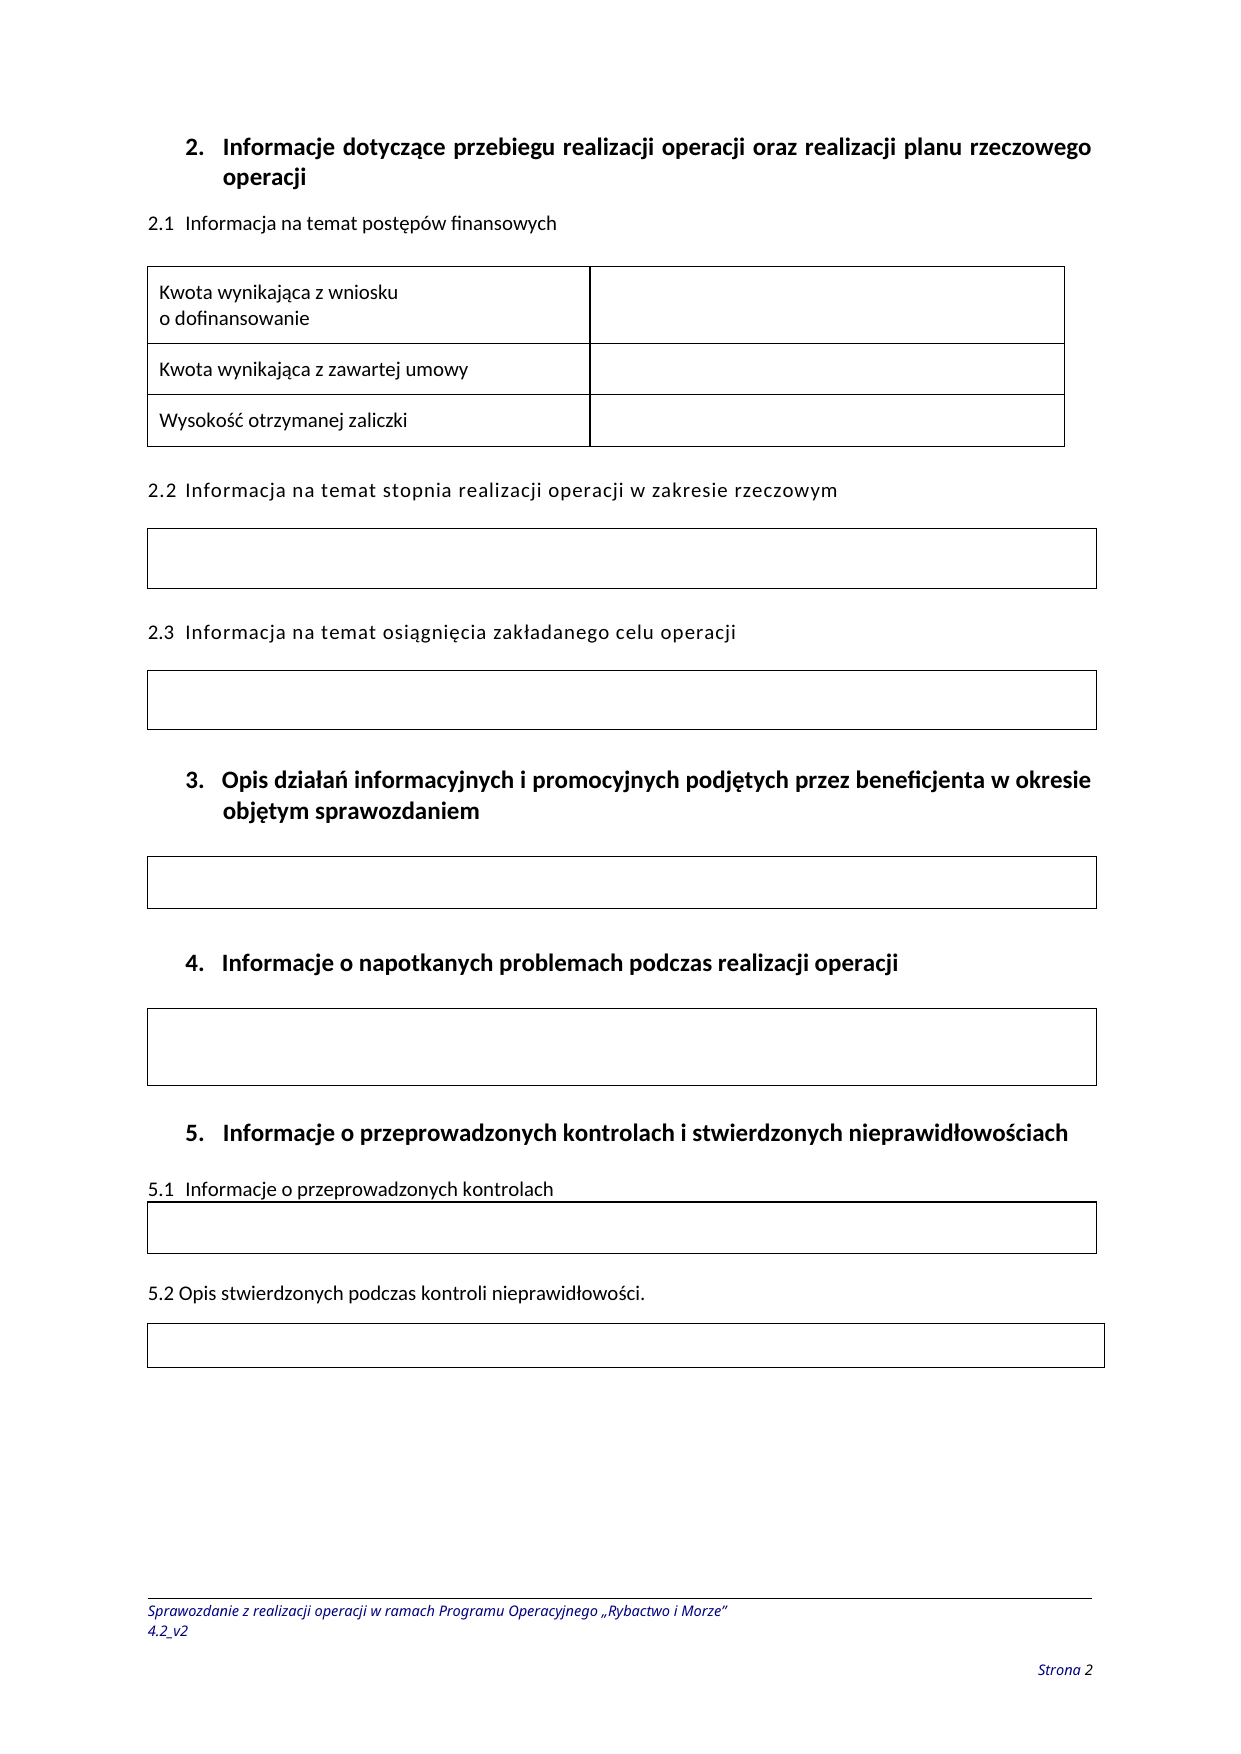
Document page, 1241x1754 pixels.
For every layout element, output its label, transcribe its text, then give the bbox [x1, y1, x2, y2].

table_header [148, 671, 1096, 729]
table_header [591, 267, 1064, 343]
list Informacja na temat postępów finansowych [148, 210, 1092, 235]
table_header Kwota wynikająca z wniosku o dofinansowanie [148, 267, 589, 343]
table_cell [591, 344, 1064, 394]
table_cell [591, 395, 1064, 446]
list Informacje o przeprowadzonych kontrolach i stwierdzonych nieprawidłowościach [185, 1117, 1092, 1147]
list Informacja na temat osiągnięcia zakładanego celu operacji [148, 619, 1092, 644]
table_cell Wysokość otrzymanej zaliczki [148, 395, 589, 446]
table_header [148, 529, 1096, 587]
list Informacje dotyczące przebiegu realizacji operacji oraz realizacji planu rzeczowego operacji [185, 131, 1092, 192]
table_cell Kwota wynikająca z zawartej umowy [148, 344, 589, 394]
list Opis działań informacyjnych i promocyjnych podjętych przez beneficjenta w okresie objętym sprawozdaniem [185, 764, 1092, 826]
table_header [148, 1324, 1104, 1367]
table_header [148, 857, 1096, 908]
table_header [148, 1009, 1096, 1085]
list Informacja na temat stopnia realizacji operacji w zakresie rzeczowym [148, 477, 1092, 503]
list Informacje o napotkanych problemach podczas realizacji operacji [185, 947, 1092, 978]
text 5.2 Opis stwierdzonych podczas kontroli nieprawidłowości. [148, 1280, 1092, 1305]
table_header [148, 1203, 1096, 1253]
list Informacje o przeprowadzonych kontrolach [148, 1176, 1092, 1201]
